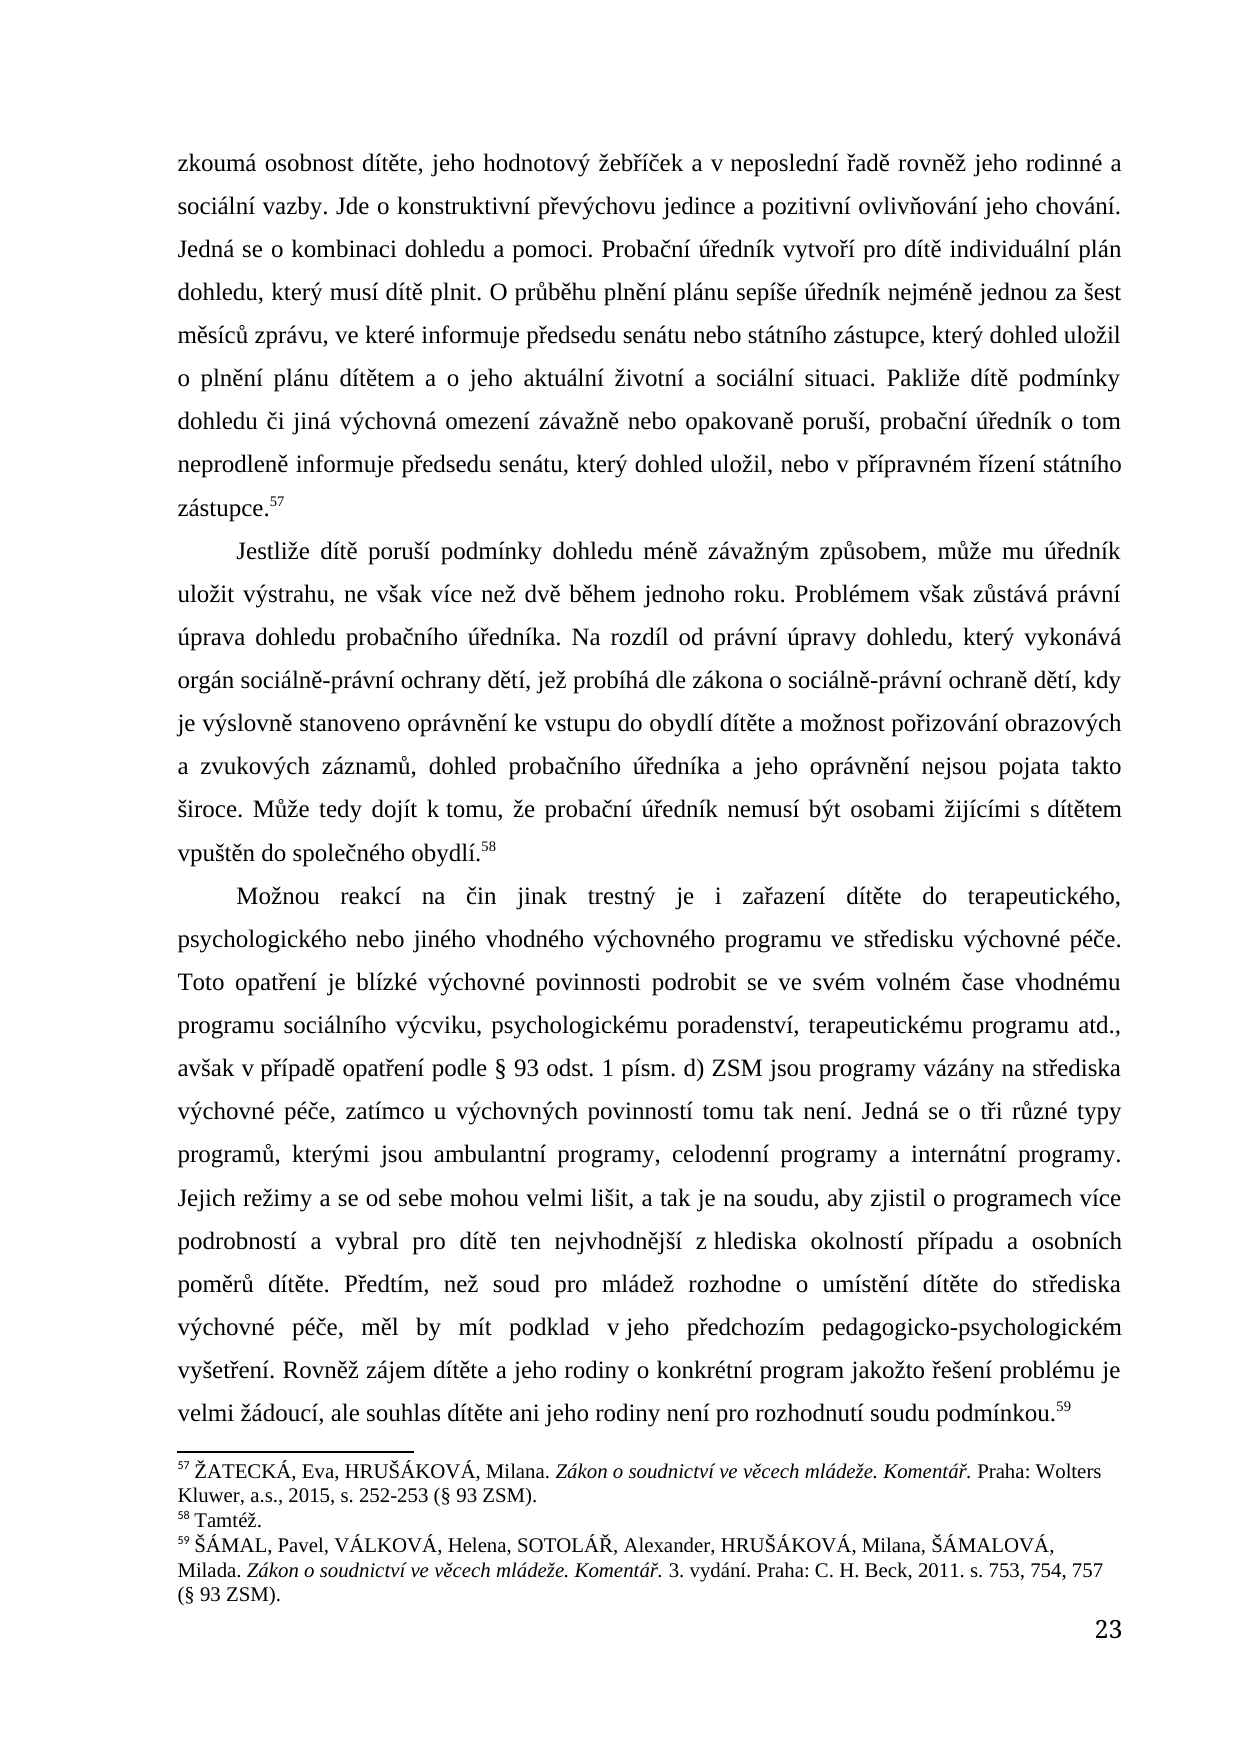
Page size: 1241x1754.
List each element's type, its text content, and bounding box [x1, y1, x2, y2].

text Možnou reakcí na čin jinak trestný je i zařazení dítěte do terapeutického, psychologického nebo jiného vhodného výchovného programu ve středisku výchovné péče. Toto opatření je blízké výchovné povinnosti podrobit se ve svém volném čase vhodnému programu sociálního výcviku, psychologickému poradenství, terapeutickému programu atd., avšak v případě opatření podle § 93 odst. 1 písm. d) ZSM jsou programy vázány na střediska výchovné péče, zatímco u výchovných povinností tomu tak není. Jedná se o tři různé typy programů, kterými jsou ambulantní programy, celodenní programy a internátní programy. Jejich režimy a se od sebe mohou velmi lišit, a tak je na soudu, aby zjistil o programech více podrobností a vybral pro dítě ten nejvhodnější z hlediska okolností případu a osobních poměrů dítěte. Předtím, než soud pro mládež rozhodne o umístění dítěte do střediska výchovné péče, měl by mít podklad v jeho předchozím pedagogicko-psychologickém vyšetření. Rovněž zájem dítěte a jeho rodiny o konkrétní program jakožto řešení problému je velmi žádoucí, ale souhlas dítěte ani jeho rodiny není pro rozhodnutí soudu podmínkou. [177, 881, 1122, 1427]
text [177, 148, 1122, 521]
text Jestliže dítě poruší podmínky dohledu méně závažným způsobem, může mu úředník uložit výstrahu, ne však více než dvě během jednoho roku. Problémem však zůstává právní úprava dohledu probačního úředníka. Na rozdíl od právní úpravy dohledu, který vykonává orgán sociálně-právní ochrany dětí, jež probíhá dle zákona o sociálně-právní ochraně dětí, kdy je výslovně stanoveno oprávnění ke vstupu do obydlí dítěte a možnost pořizování obrazových a zvukových záznamů, dohled probačního úředníka a jeho oprávnění nejsou pojata takto široce. Může tedy dojít k tomu, že probační úředník nemusí být osobami žijícími s dítětem vpuštěn do společného obydlí. [177, 536, 1122, 866]
